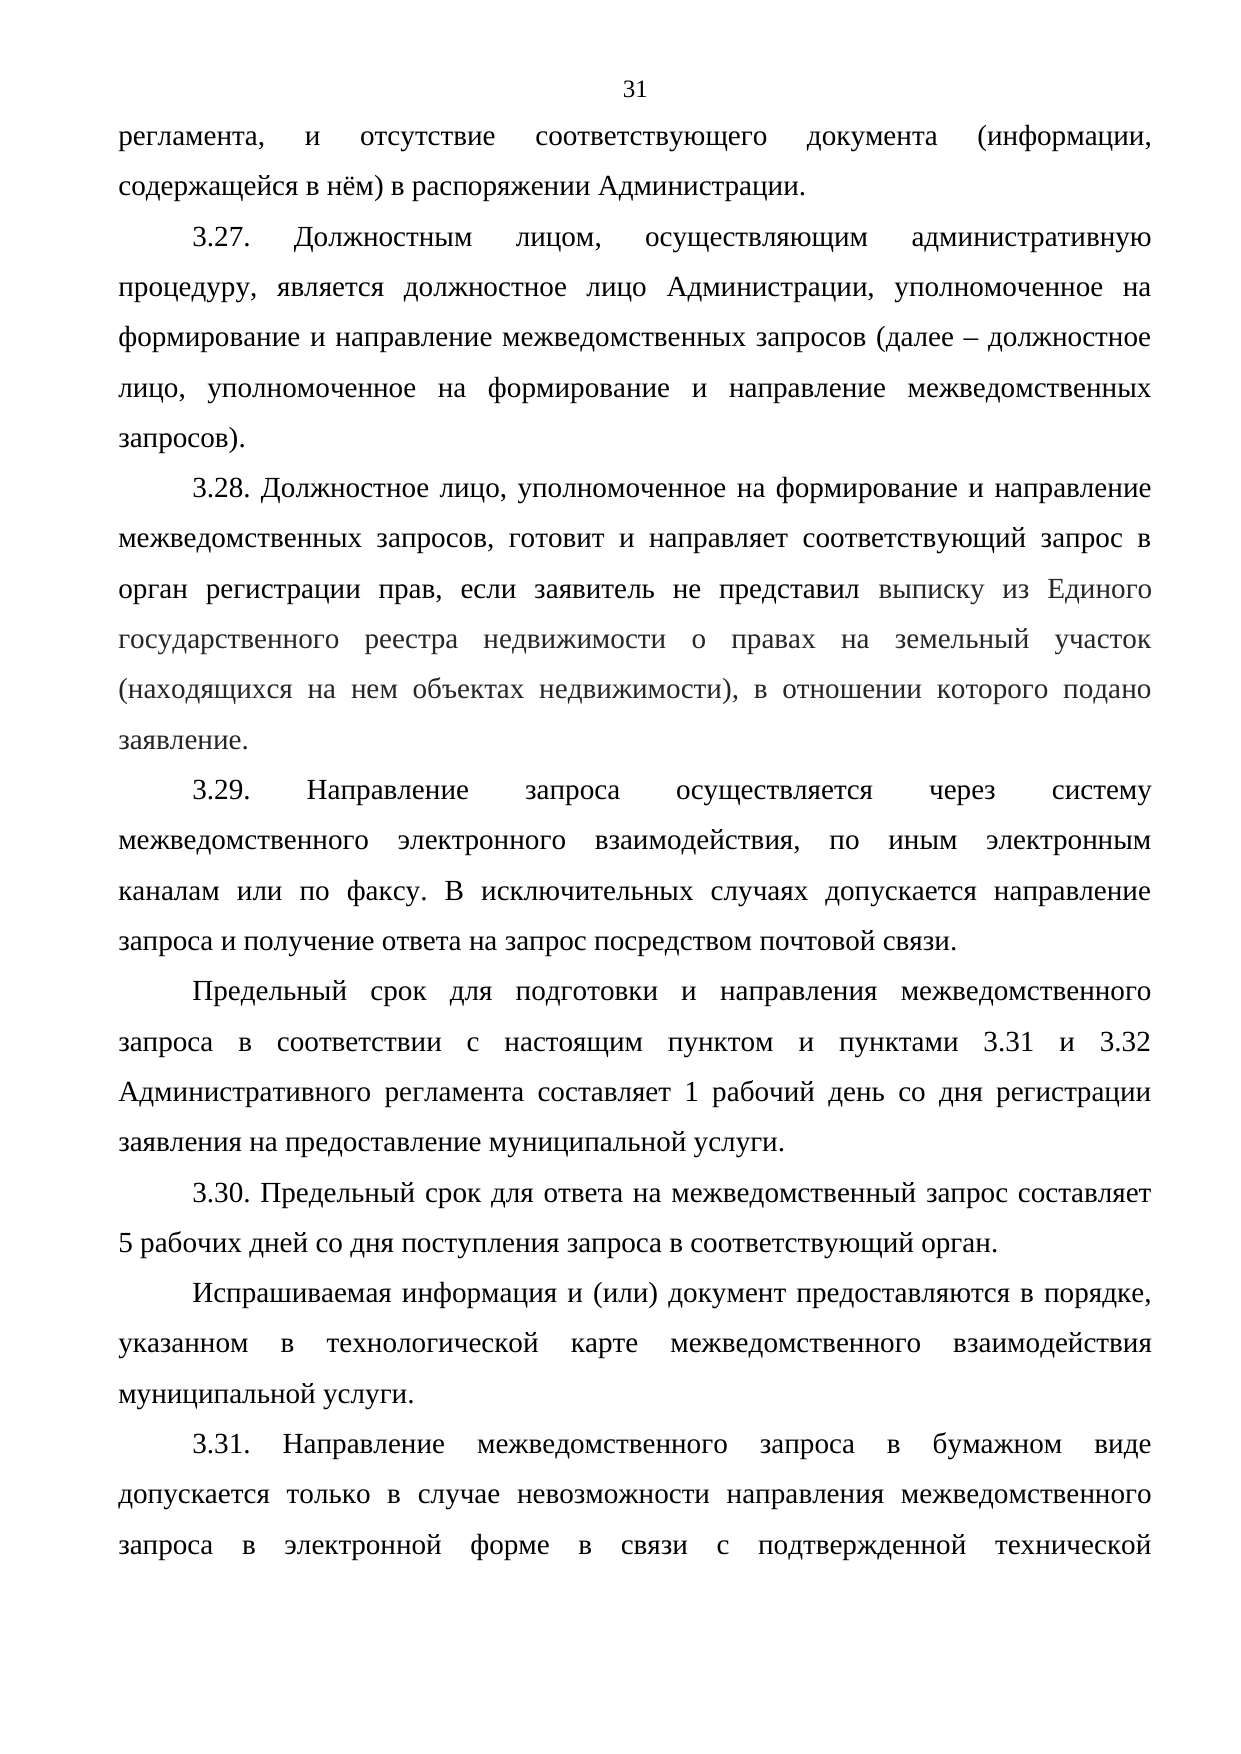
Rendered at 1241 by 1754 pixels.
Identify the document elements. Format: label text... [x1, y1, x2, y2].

text 3.27. Должностным лицом, осуществляющим административную процедуру, является должностное лицо Администрации, уполномоченное на формирование и направление межведомственных запросов (далее – должностное лицо, уполномоченное на формирование и направление межведомственных запросов). [118, 219, 1152, 453]
text Предельный срок для подготовки и направления межведомственного запроса в соответствии с настоящим пунктом и пунктами 3.31 и 3.32 Административного регламента составляет 1 рабочий день со дня регистрации заявления на предоставление муниципальной услуги. [118, 973, 1152, 1158]
text Испрашиваемая информация и (или) документ предоставляются в порядке, указанном в технологической карте межведомственного взаимодействия муниципальной услуги. [118, 1275, 1152, 1409]
text 3.29. Направление запроса осуществляется через систему межведомственного электронного взаимодействия, по иным электронным каналам или по факсу. В исключительных случаях допускается направление запроса и получение ответа на запрос посредством почтовой связи. [118, 772, 1152, 957]
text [118, 1426, 1152, 1560]
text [118, 118, 1152, 202]
text 3.30. Предельный срок для ответа на межведомственный запрос составляет 5 рабочих дней со дня поступления запроса в соответствующий орган. [118, 1175, 1152, 1258]
text 3.28. Должностное лицо, уполномоченное на формирование и направление межведомственных запросов, готовит и направляет соответствующий запрос в орган регистрации прав, если заявитель не представил выписку из Единого государственного реестра недвижимости о правах на земельный участок (находящихся на нем объектах недвижимости), в отношении которого подано заявление. [118, 470, 1152, 755]
